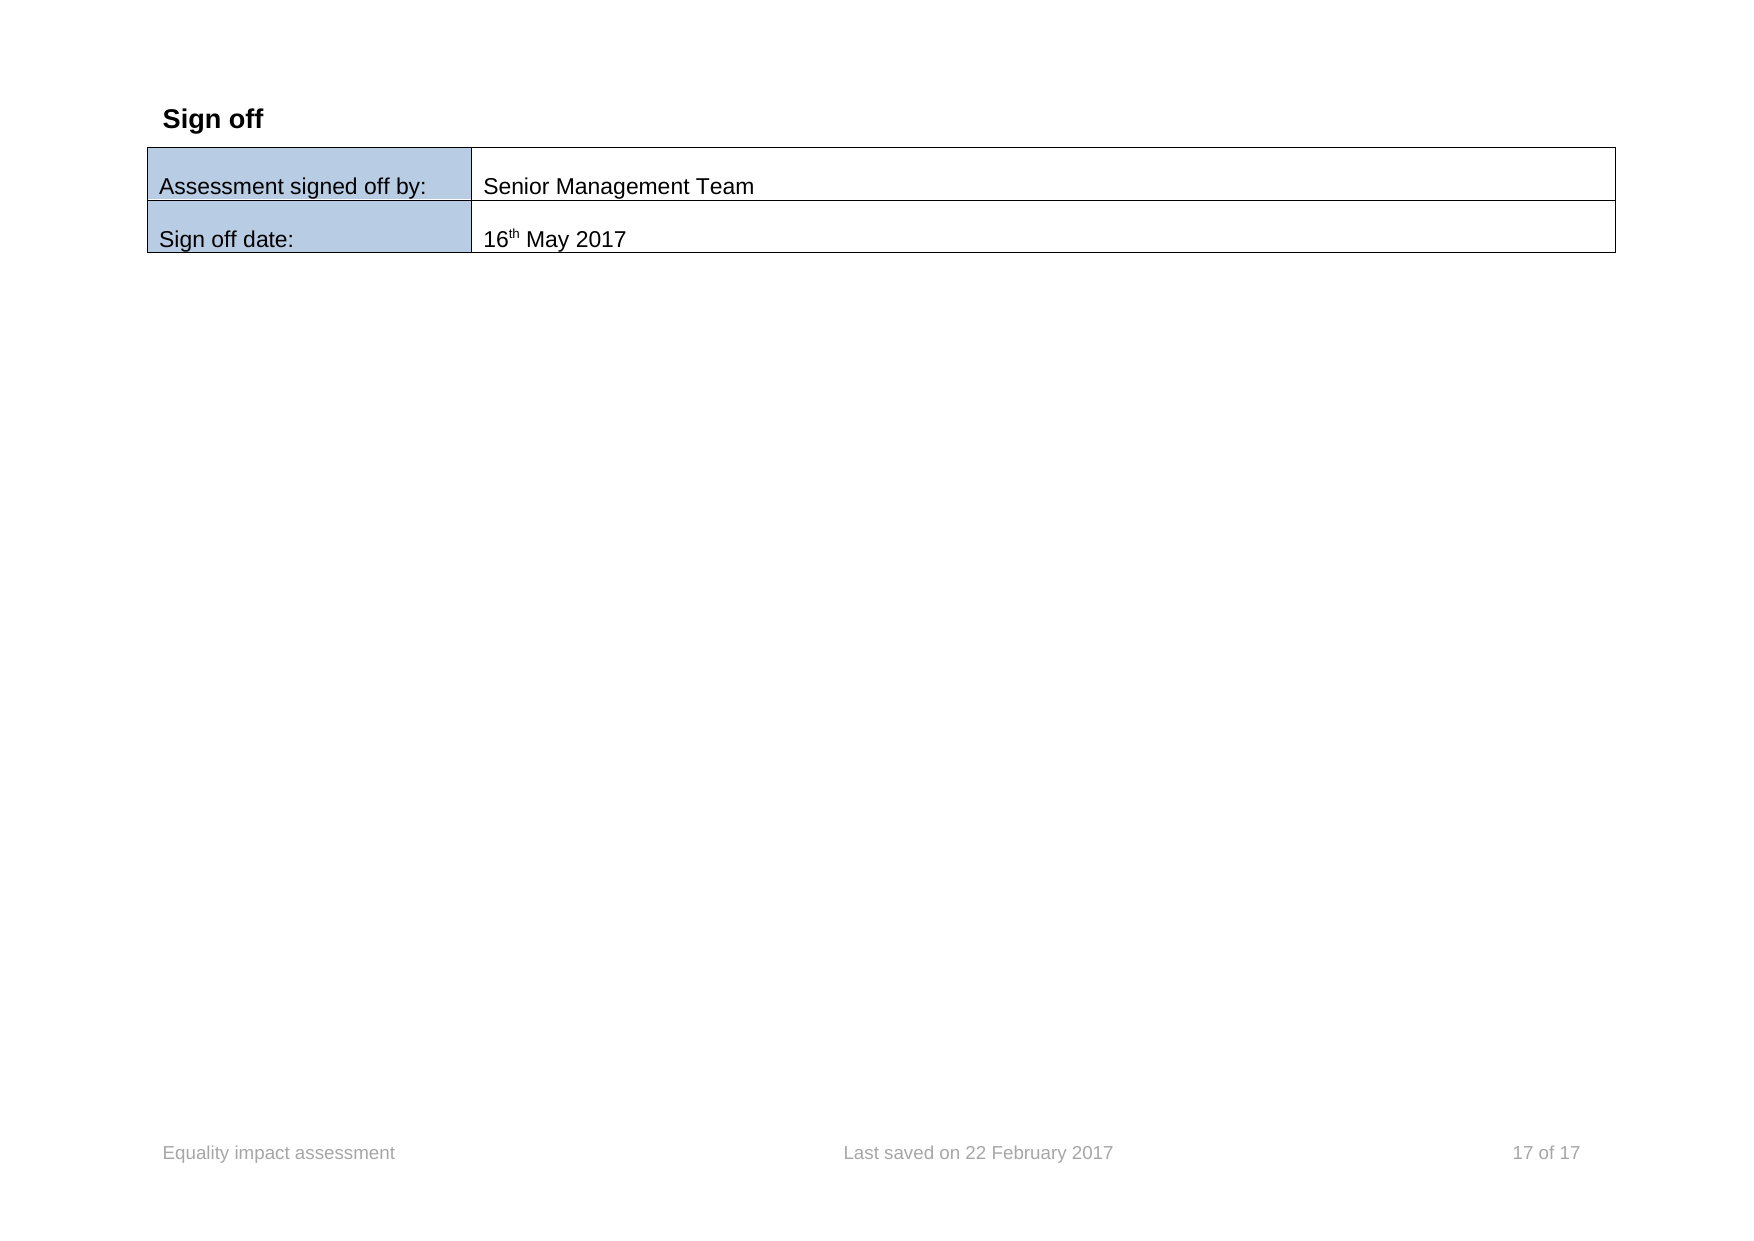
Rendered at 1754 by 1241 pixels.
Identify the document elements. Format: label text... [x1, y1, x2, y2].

subtitle Sign off [162, 103, 1604, 135]
table_cell 16th May 2017 [472, 201, 1615, 252]
table_header Assessment signed off by: [148, 148, 471, 199]
table_header Senior Management Team [472, 148, 1615, 199]
table_cell Sign off date: [148, 201, 471, 252]
